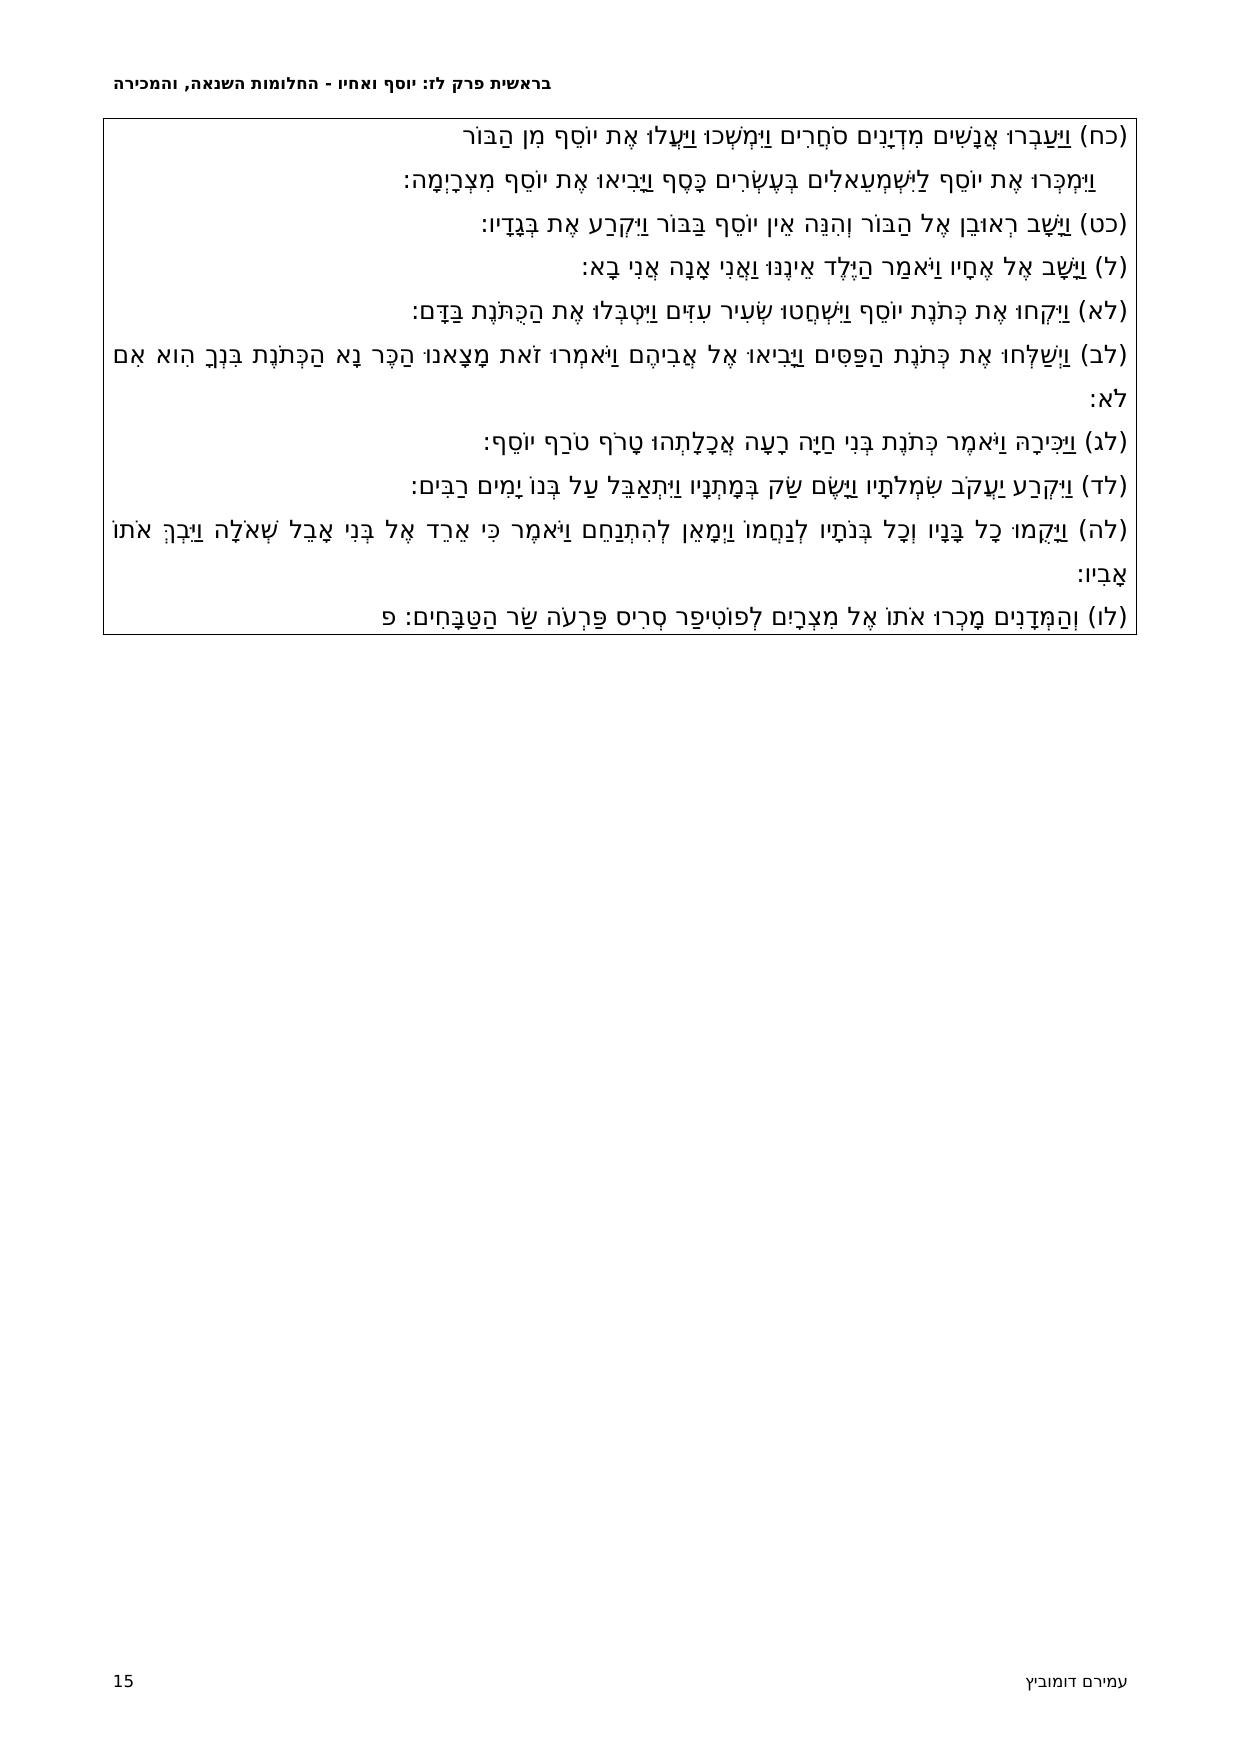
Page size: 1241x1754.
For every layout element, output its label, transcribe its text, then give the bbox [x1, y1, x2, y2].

text (לד) וַיִּקְרַע יַעֲקֹב שִׂמְלֹתָיו וַיָּשֶׂם שַׂק בְּמָתְנָיו וַיִּתְאַבֵּל עַל בְּנוֹ יָמִים רַבִּים: [104, 468, 1136, 500]
text (ל) וַיָּשָׁב אֶל אֶחָיו וַיֹּאמַר הַיֶּלֶד אֵינֶנּוּ וַאֲנִי אָנָה אֲנִי בָא: [104, 249, 1136, 282]
text (כט) וַיָּשָׁב רְאוּבֵן אֶל הַבּוֹר וְהִנֵּה אֵין יוֹסֵף בַּבּוֹר וַיִּקְרַע אֶת בְּגָדָיו: [104, 206, 1136, 238]
text (לו) וְהַמְּדָנִים מָכְרוּ אֹתוֹ אֶל מִצְרָיִם לְפוֹטִיפַר סְרִיס פַּרְעֹה שַׂר הַטַּבָּחִים: פ [104, 599, 1136, 634]
text (כח) וַיַּעַבְרוּ אֲנָשִׁים מִדְיָנִים סֹחֲרִים וַיִּמְשְׁכוּ וַיַּעֲלוּ אֶת יוֹסֵף מִן הַבּוֹר [104, 119, 1136, 150]
text (לג) וַיַּכִּירָהּ וַיֹּאמֶר כְּתֹנֶת בְּנִי חַיָּה רָעָה אֲכָלָתְהוּ טָרֹף טֹרַף יוֹסֵף: [104, 424, 1136, 457]
text וַיִּמְכְּרוּ אֶת יוֹסֵף לַיִּשְׁמְעֵאלִים בְּעֶשְׂרִים כָּסֶף וַיָּבִיאוּ אֶת יוֹסֵף מִצְרָיְמָה: [104, 162, 1136, 194]
text (לא) וַיִּקְחוּ אֶת כְּתֹנֶת יוֹסֵף וַיִּשְׁחֲטוּ שְׂעִיר עִזִּים וַיִּטְבְּלוּ אֶת הַכֻּתֹּנֶת בַּדָּם: [104, 293, 1136, 325]
text (לב) וַיְשַׁלְּחוּ אֶת כְּתֹנֶת הַפַּסִּים וַיָּבִיאוּ אֶל אֲבִיהֶם וַיֹּאמְרוּ זֹאת מָצָאנוּ הַכֶּר נָא הַכְּתֹנֶת בִּנְךָ הִוא אִם לֹא: [104, 337, 1136, 413]
text (לה) וַיָּקֻמוּ כָל בָּנָיו וְכָל בְּנֹתָיו לְנַחֲמוֹ וַיְמָאֵן לְהִתְנַחֵם וַיֹּאמֶר כִּי אֵרֵד אֶל בְּנִי אָבֵל שְׁאֹלָה וַיֵּבְךְּ אֹתוֹ אָבִיו: [104, 512, 1136, 588]
